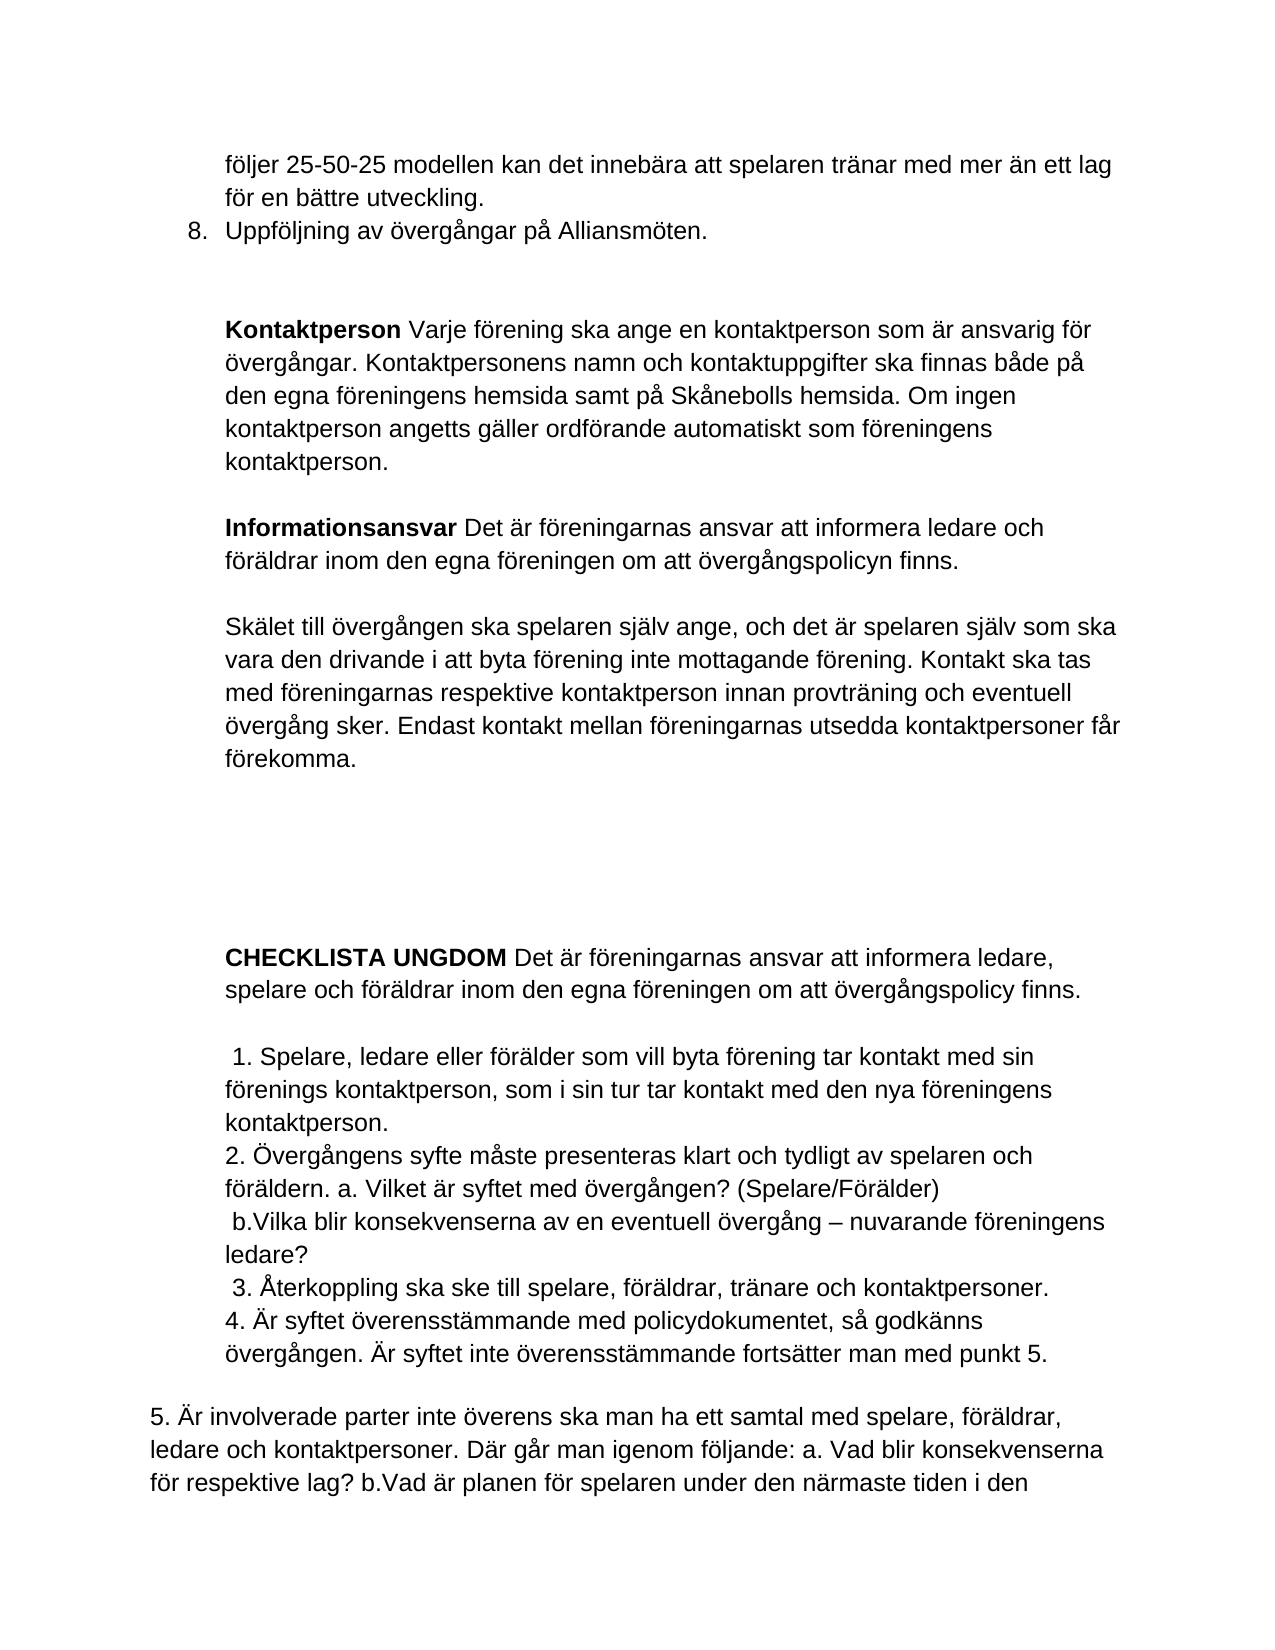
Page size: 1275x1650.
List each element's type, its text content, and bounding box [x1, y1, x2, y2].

text CHECKLISTA UNGDOM Det är föreningarnas ansvar att informera ledare, spelare och föräldrar inom den egna föreningen om att övergångspolicy finns. [225, 942, 1125, 1004]
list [187, 150, 1125, 212]
text 2. Övergångens syfte måste presenteras klart och tydligt av spelaren och föräldern. a. Vilket är syftet med övergången? (Spelare/Förälder) [225, 1141, 1125, 1202]
text Kontaktperson Varje förening ska ange en kontaktperson som är ansvarig för övergångar. Kontaktpersonens namn och kontaktuppgifter ska finnas både på den egna föreningens hemsida samt på Skånebolls hemsida. Om ingen kontaktperson angetts gäller ordförande automatiskt som föreningens kontaktperson. [225, 315, 1125, 476]
text 3. Återkoppling ska ske till spelare, föräldrar, tränare och kontaktpersoner. [225, 1273, 1125, 1301]
text 4. Är syftet överensstämmande med policydokumentet, så godkänns övergången. Är syftet inte överensstämmande fortsätter man med punkt 5. [225, 1306, 1125, 1367]
text 1. Spelare, ledare eller förälder som vill byta förening tar kontakt med sin förenings kontaktperson, som i sin tur tar kontakt med den nya föreningens kontaktperson. [225, 1042, 1125, 1136]
text b.Vilka blir konsekvenserna av en eventuell övergång – nuvarande föreningens ledare? [225, 1207, 1125, 1268]
list Uppföljning av övergångar på Alliansmöten. [187, 216, 1125, 245]
text Skälet till övergången ska spelaren själv ange, och det är spelaren själv som ska vara den drivande i att byta förening inte mottagande förening. Kontakt ska tas med föreningarnas respektive kontaktperson innan provträning och eventuell övergång sker. Endast kontakt mellan föreningarnas utsedda kontaktpersoner får förekomma. [225, 612, 1125, 773]
text Informationsansvar Det är föreningarnas ansvar att informera ledare och föräldrar inom den egna föreningen om att övergångspolicyn finns. [225, 513, 1125, 575]
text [150, 1402, 1125, 1497]
